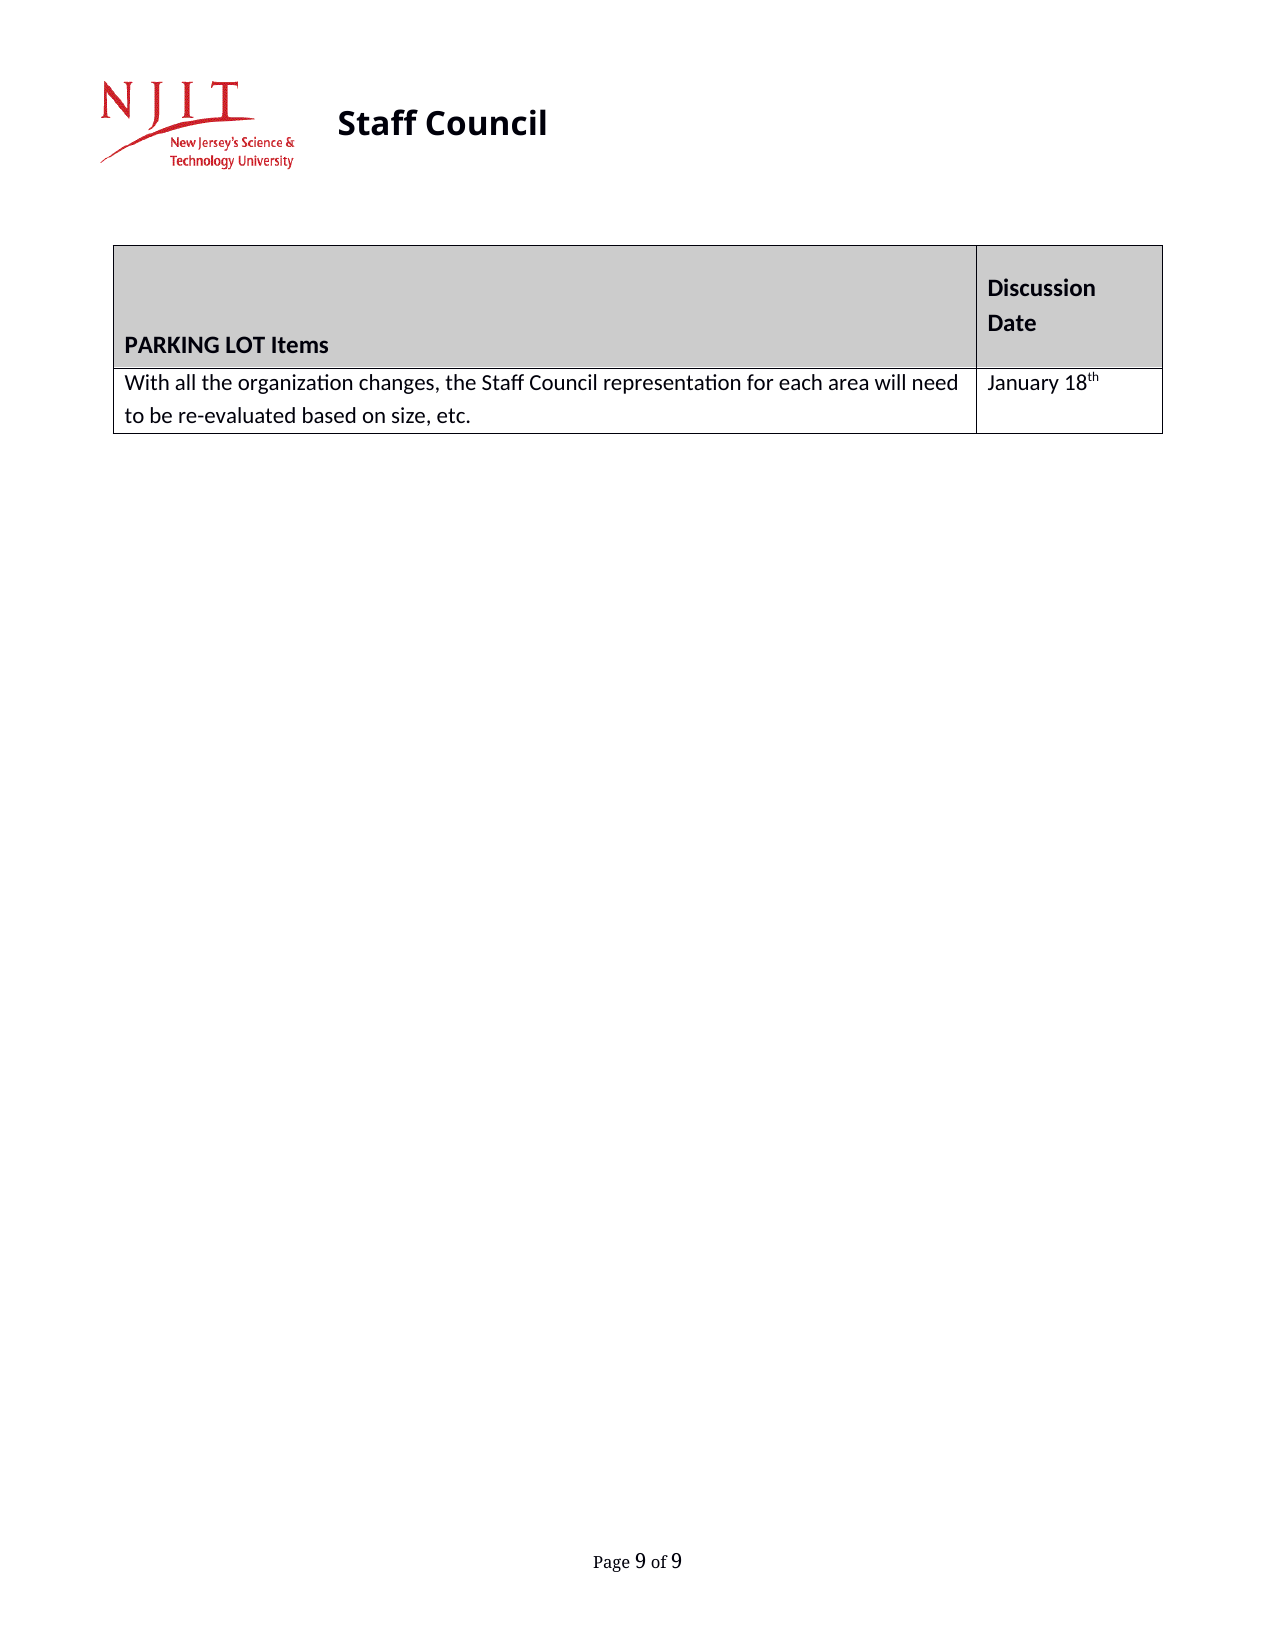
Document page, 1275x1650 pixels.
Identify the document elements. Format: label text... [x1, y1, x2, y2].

picture [84, 62, 309, 180]
table_header PARKING LOT Items [114, 246, 976, 367]
table_header Discussion Date [977, 246, 1162, 367]
table_cell January 18th [977, 369, 1162, 433]
table_cell With all the organization changes, the Staff Council representation for each area will need to be re-evaluated based on size, etc. [114, 369, 976, 433]
